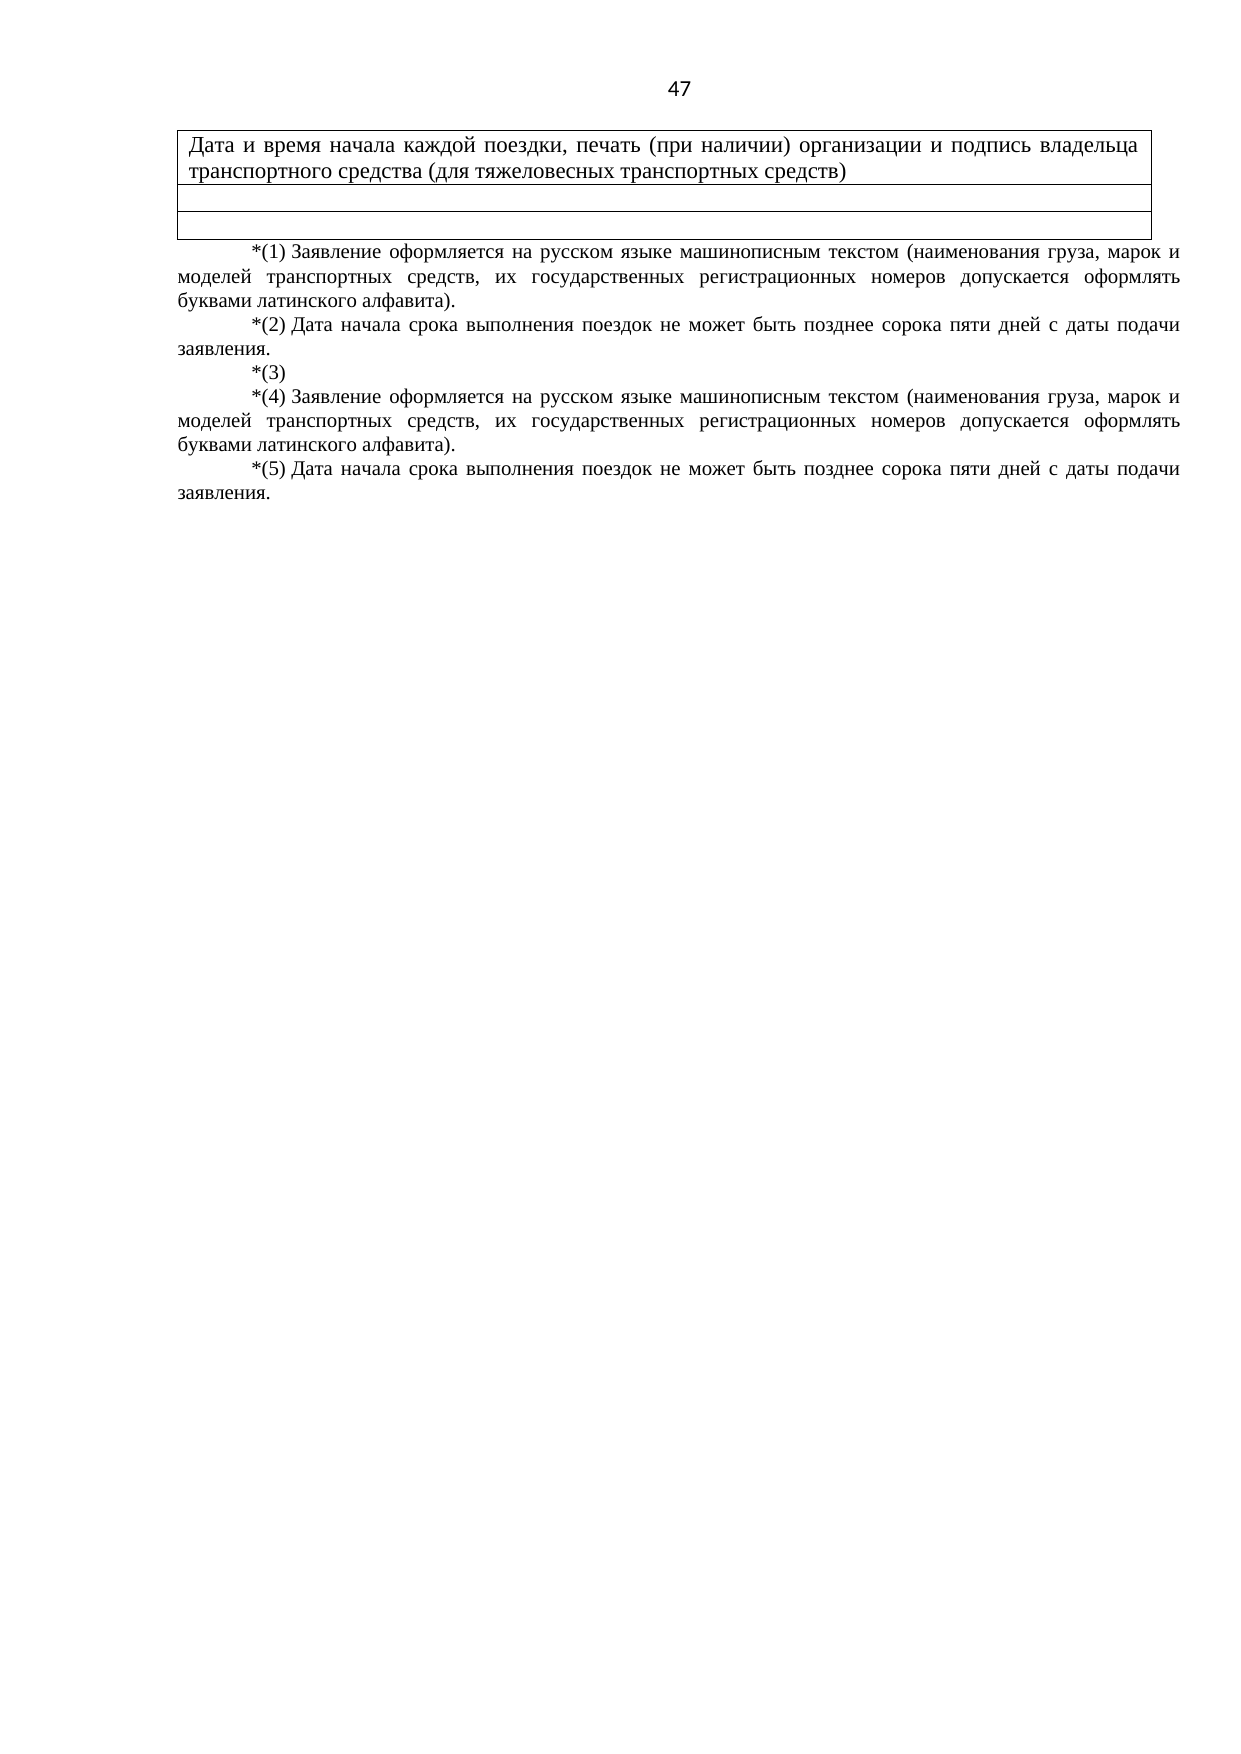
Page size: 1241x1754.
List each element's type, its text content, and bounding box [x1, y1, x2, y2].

text *(2) Дата начала срока выполнения поездок не может быть позднее сорока пяти дней с даты подачи заявления. [177, 312, 1181, 360]
text *(3) [177, 360, 1181, 384]
table_cell Дата и время начала каждой поездки, печать (при наличии) организации и подпись владельца транспортного средства (для тяжеловесных транспортных средств) [178, 131, 1151, 184]
table_cell [178, 185, 1151, 211]
text *(5) Дата начала срока выполнения поездок не может быть позднее сорока пяти дней с даты подачи заявления. [177, 456, 1181, 504]
table_cell [178, 212, 1151, 238]
text *(4) Заявление оформляется на русском языке машинописным текстом (наименования груза, марок и моделей транспортных средств, их государственных регистрационных номеров допускается оформлять буквами латинского алфавита). [177, 384, 1181, 456]
text *(1) Заявление оформляется на русском языке машинописным текстом (наименования груза, марок и моделей транспортных средств, их государственных регистрационных номеров допускается оформлять буквами латинского алфавита). [177, 239, 1181, 312]
